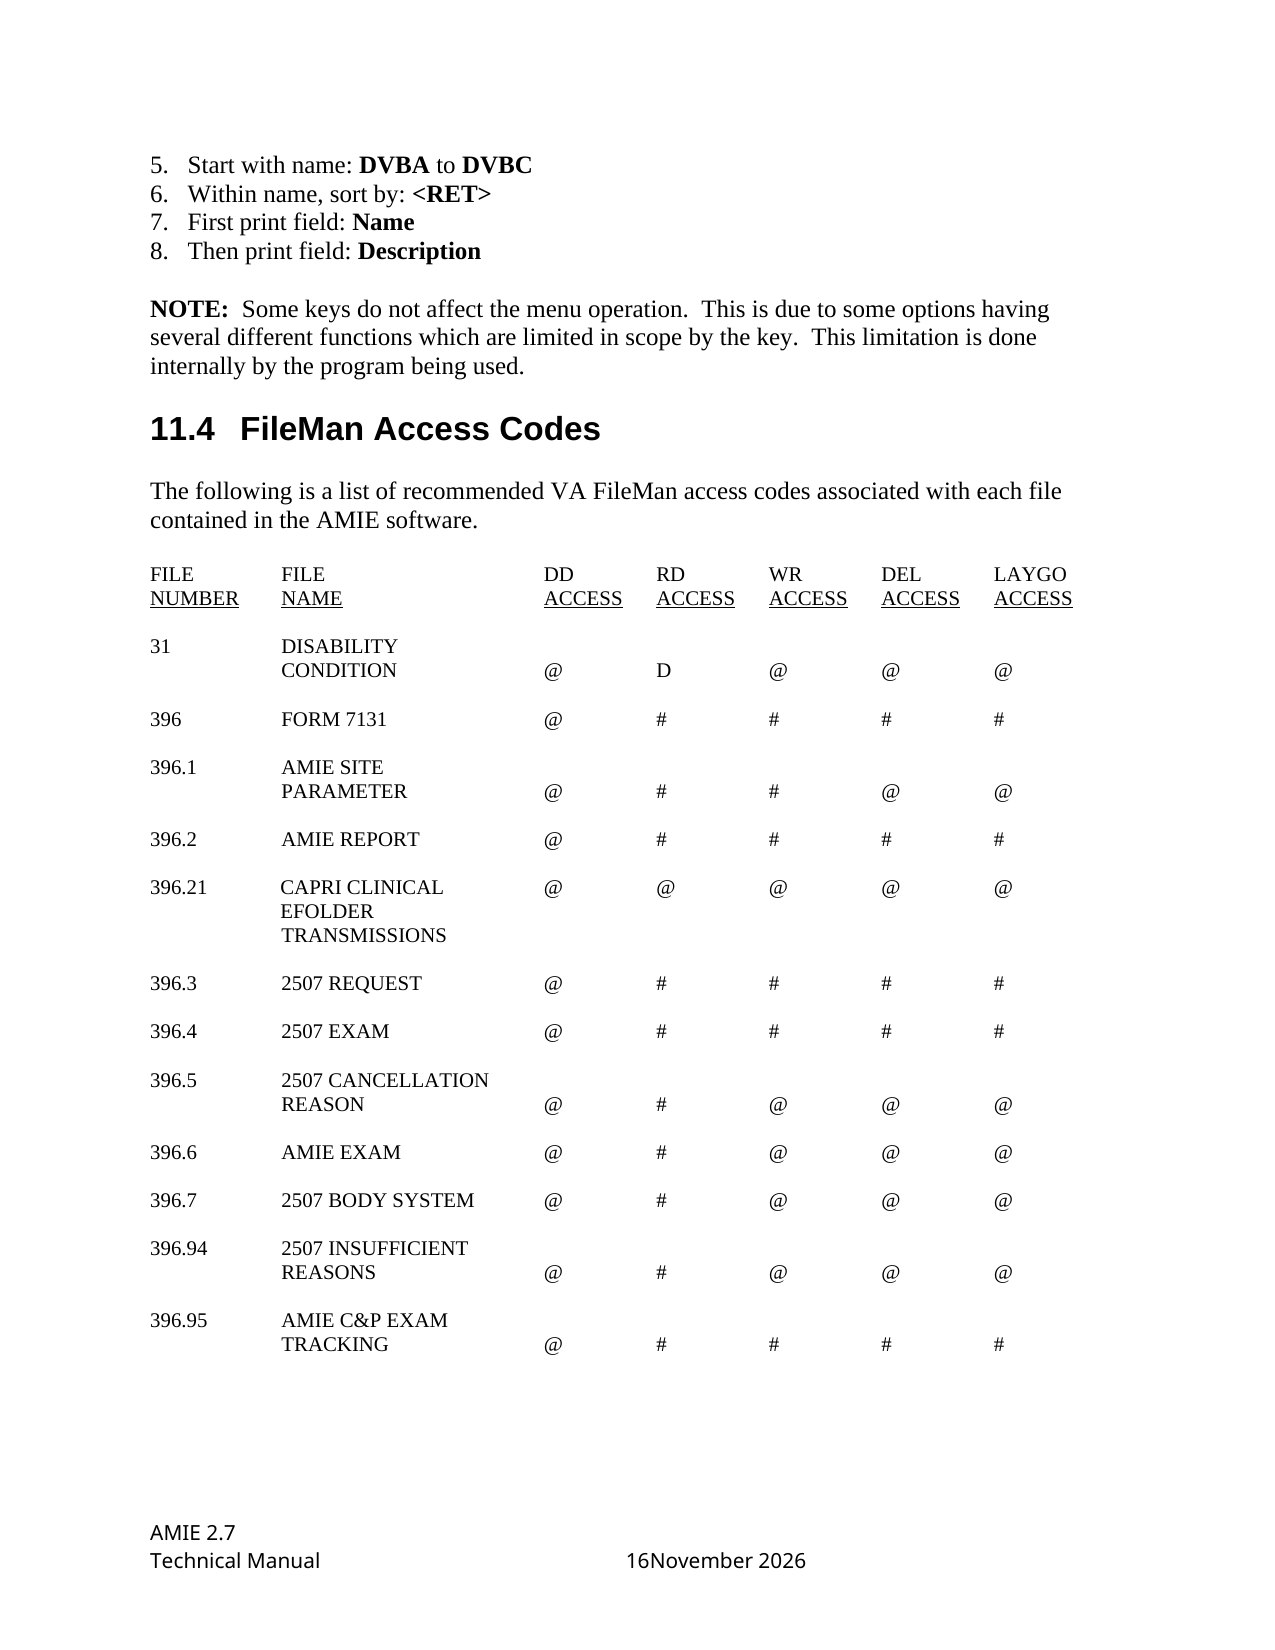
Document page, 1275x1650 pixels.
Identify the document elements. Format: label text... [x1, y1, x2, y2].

text 396.6 AMIE EXAM @ # @ @ @ [150, 1140, 1125, 1164]
text 396.4 2507 EXAM @ # # # # [150, 1019, 1125, 1043]
text The following is a list of recommended VA FileMan access codes associated with each file contained in the AMIE software. [150, 476, 1125, 533]
text 396.1 AMIE SITE [150, 755, 1125, 779]
list Within name, sort by: <RET> [150, 179, 1125, 207]
text 396.7 2507 BODY SYSTEM @ # @ @ @ [150, 1188, 1125, 1212]
list First print field: Name [150, 207, 1125, 236]
text REASONS @ # @ @ @ [150, 1260, 1125, 1284]
text REASON @ # @ @ @ [150, 1092, 1125, 1116]
text CONDITION @ D @ @ @ [150, 658, 1125, 682]
subtitle FileMan Access Codes [150, 409, 1125, 447]
text EFOLDER [150, 899, 1125, 923]
text 396.5 2507 CANCELLATION [150, 1067, 1125, 1092]
text 31 DISABILITY [150, 634, 1125, 658]
text PARAMETER @ # # @ @ [150, 779, 1125, 803]
text TRANSMISSIONS [150, 923, 1125, 947]
list Start with name: DVBA to DVBC [150, 150, 1125, 179]
text File File DD RD WR DEL LAYGO [150, 562, 1125, 586]
text 396.94 2507 INSUFFICIENT [150, 1236, 1125, 1260]
text 396.3 2507 REQUEST @ # # # # [150, 971, 1125, 995]
text Number Name Access Access Access Access Access [150, 586, 1125, 610]
text Note: Some keys do not affect the menu operation. This is due to some options having several different functions which are limited in scope by the key. This limitation is done internally by the program being used. [150, 294, 1125, 380]
text 396 FORM 7131 @ # # # # [150, 707, 1125, 731]
text 396.2 AMIE REPORT @ # # # # [150, 827, 1125, 851]
text TRACKING @ # # # # [150, 1332, 1125, 1356]
text 396.95 AMIE C&P EXAM [150, 1308, 1125, 1332]
list Then print field: Description [150, 236, 1125, 265]
text 396.21 CAPRI CLINICAL @ @ @ @ @ [150, 875, 1125, 899]
